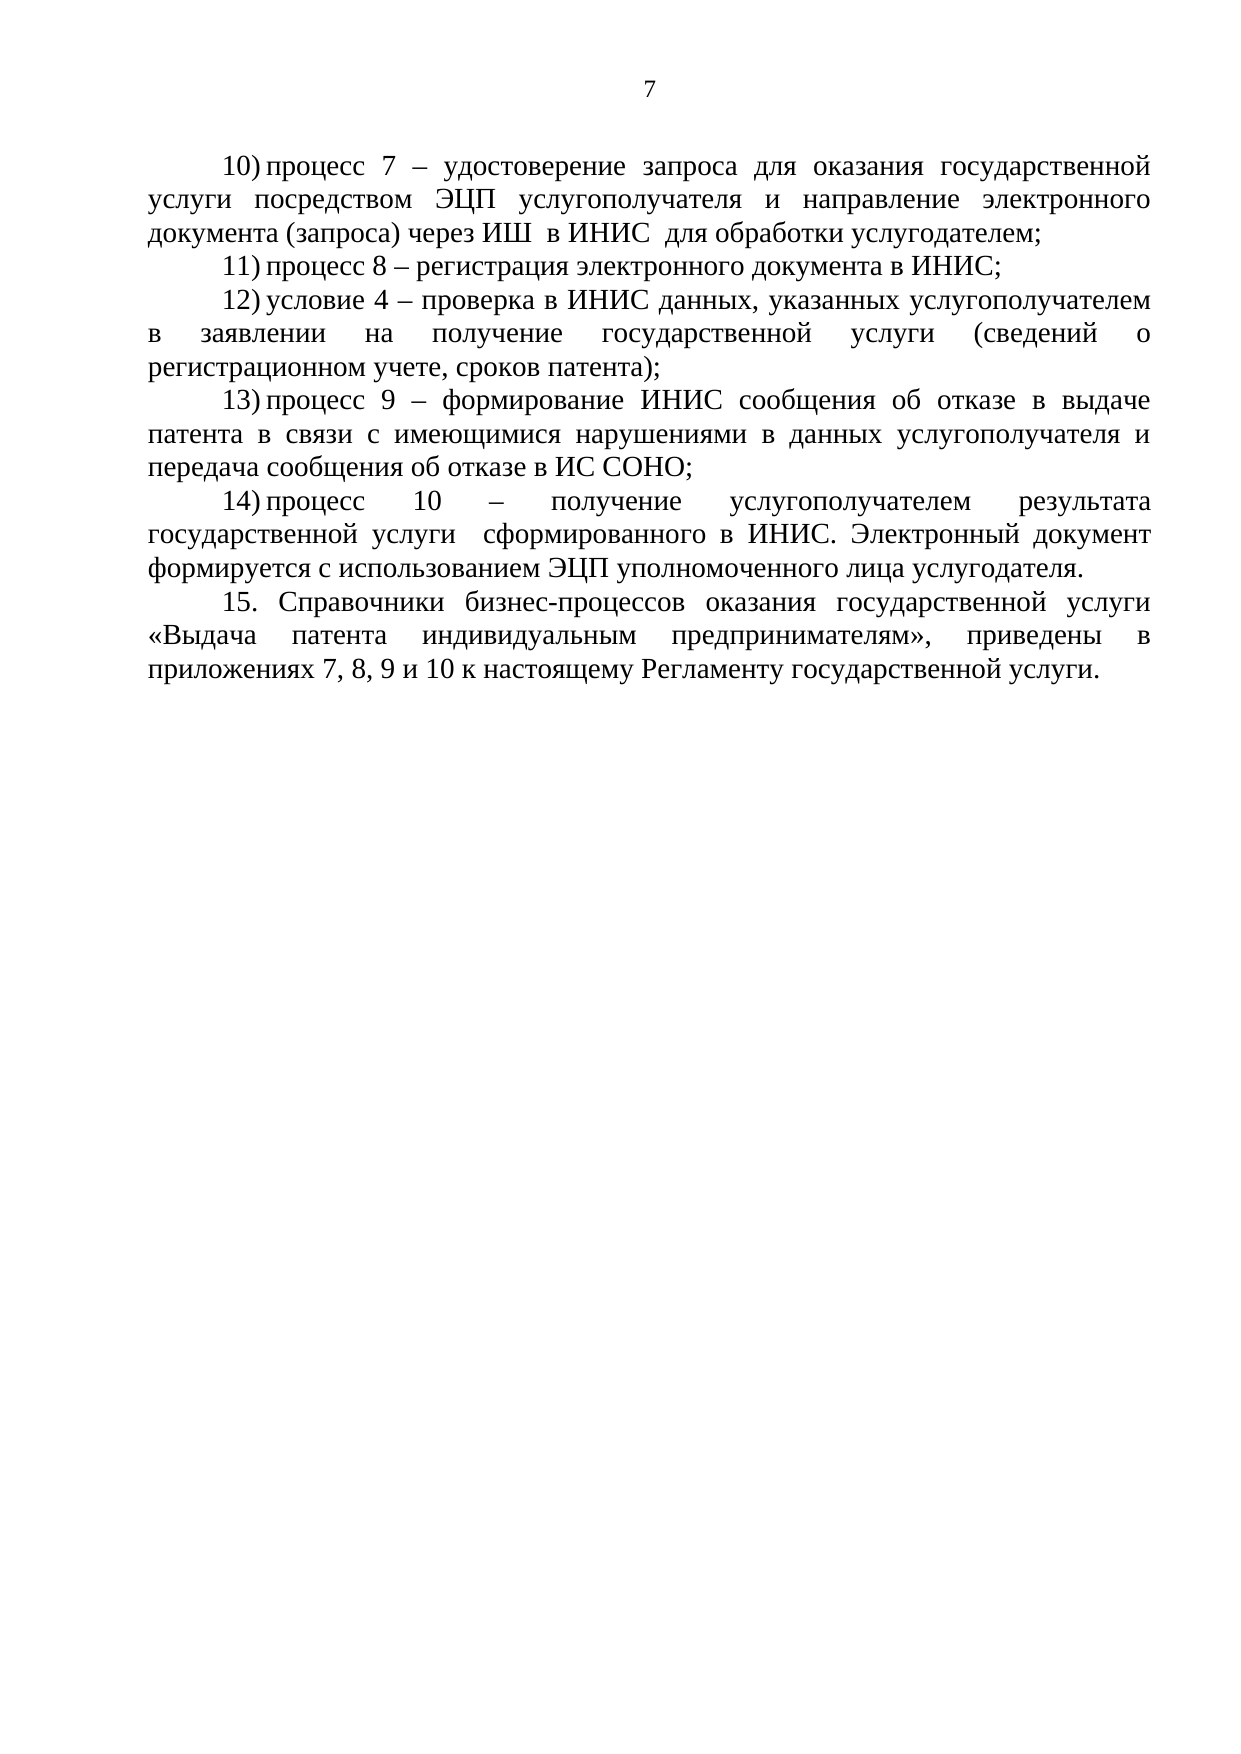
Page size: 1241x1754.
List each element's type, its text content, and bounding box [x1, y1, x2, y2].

list процесс 8 – регистрация электронного документа в ИНИС; [148, 248, 1152, 282]
list процесс 10 – получение услугополучателем результата государственной услуги сформированного в ИНИС. Электронный документ формируется с использованием ЭЦП уполномоченного лица услугодателя. [148, 483, 1152, 584]
text 15. Справочники бизнес-процессов оказания государственной услуги «Выдача патента индивидуальным предпринимателям», приведены в приложениях 7, 8, 9 и 10 к настоящему Регламенту государственной услуги. [148, 584, 1152, 684]
list процесс 9 – формирование ИНИС сообщения об отказе в выдаче патента в связи с имеющимися нарушениями в данных услугополучателя и передача сообщения об отказе в ИС СОНО; [148, 382, 1152, 483]
list условие 4 – проверка в ИНИС данных, указанных услугополучателем в заявлении на получение государственной услуги (сведений о регистрационном учете, сроков патента); [148, 282, 1152, 382]
list процесс 7 – удостоверение запроса для оказания государственной услуги посредством ЭЦП услугополучателя и направление электронного документа (запроса) через ИШ в ИНИС для обработки услугодателем; [148, 148, 1152, 248]
